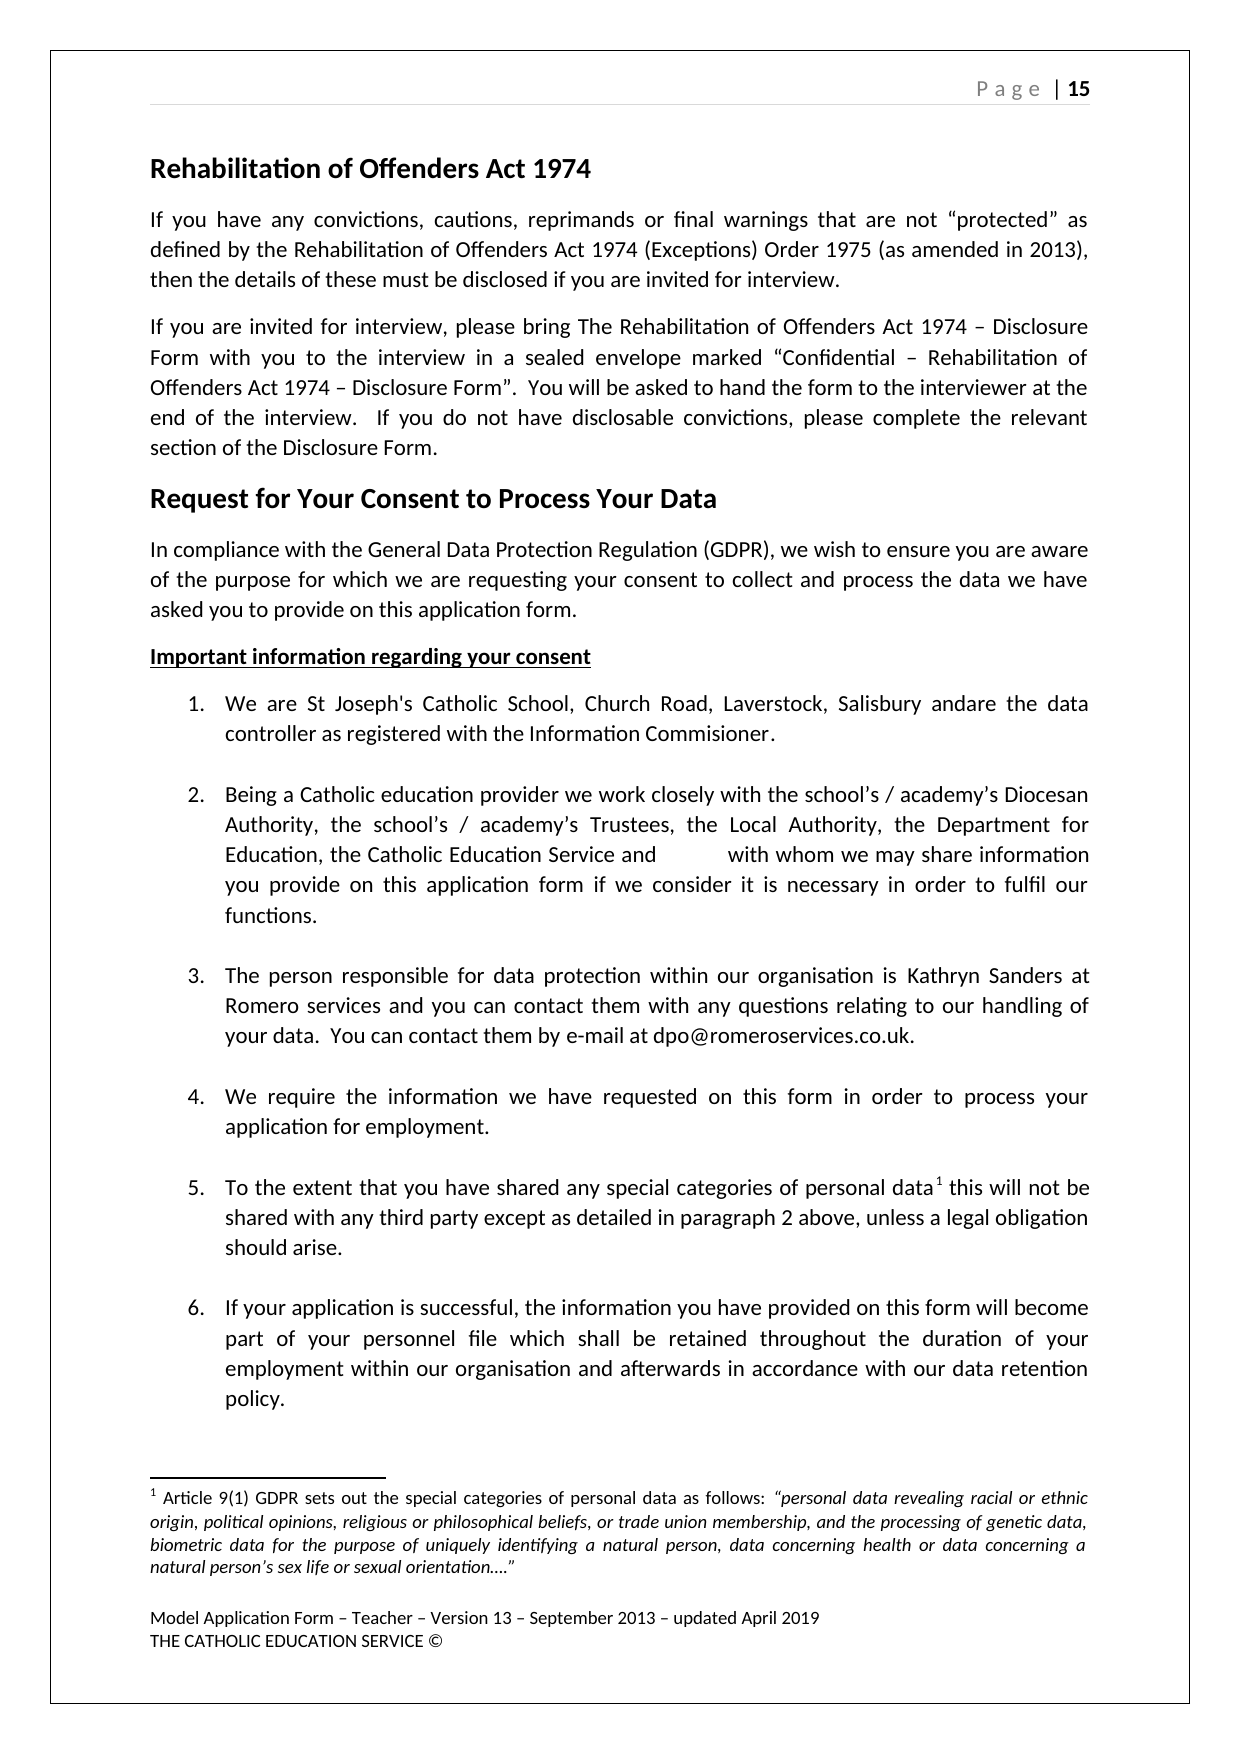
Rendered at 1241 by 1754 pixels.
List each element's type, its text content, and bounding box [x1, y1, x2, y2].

text If you have any convictions, cautions, reprimands or final warnings that are not “protected” as defined by the Rehabilitation of Offenders Act 1974 (Exceptions) Order 1975 (as amended in 2013), then the details of these must be disclosed if you are invited for interview. [150, 205, 1090, 293]
text In compliance with the General Data Protection Regulation (GDPR), we wish to ensure you are aware of the purpose for which we are requesting your consent to collect and process the data we have asked you to provide on this application form. [150, 535, 1090, 624]
list If your application is successful, the information you have provided on this form will become part of your personnel file which shall be retained throughout the duration of your employment within our organisation and afterwards in accordance with our data retention policy. [187, 1293, 1090, 1412]
list We are St Joseph's Catholic School, Church Road, Laverstock, Salisbury andare the data controller as registered with the Information Commisioner. [187, 689, 1090, 748]
list We require the information we have requested on this form in order to process your application for employment. [187, 1082, 1090, 1140]
list Being a Catholic education provider we work closely with the school’s / academy’s Diocesan Authority, the school’s / academy’s Trustees, the Local Authority, the Department for Education, the Catholic Education Service and with whom we may share information you provide on this application form if we consider it is necessary in order to fulfil our functions. [187, 780, 1090, 929]
list The person responsible for data protection within our organisation is Kathryn Sanders at Romero services and you can contact them with any questions relating to our handling of your data. You can contact them by e-mail at dpo@romeroservices.co.uk. [187, 961, 1090, 1050]
text Rehabilitation of Offenders Act 1974 [150, 150, 1090, 186]
text Important information regarding your consent [150, 642, 1090, 671]
text If you are invited for interview, please bring The Rehabilitation of Offenders Act 1974 – Disclosure Form with you to the interview in a sealed envelope marked “Confidential – Rehabilitation of Offenders Act 1974 – Disclosure Form”. You will be asked to hand the form to the interviewer at the end of the interview. If you do not have disclosable convictions, please complete the relevant section of the Disclosure Form. [150, 312, 1090, 461]
list To the extent that you have shared any special categories of personal data this will not be shared with any third party except as detailed in paragraph 2 above, unless a legal obligation should arise. [187, 1173, 1090, 1261]
text Request for Your Consent to Process Your Data [150, 480, 1090, 516]
